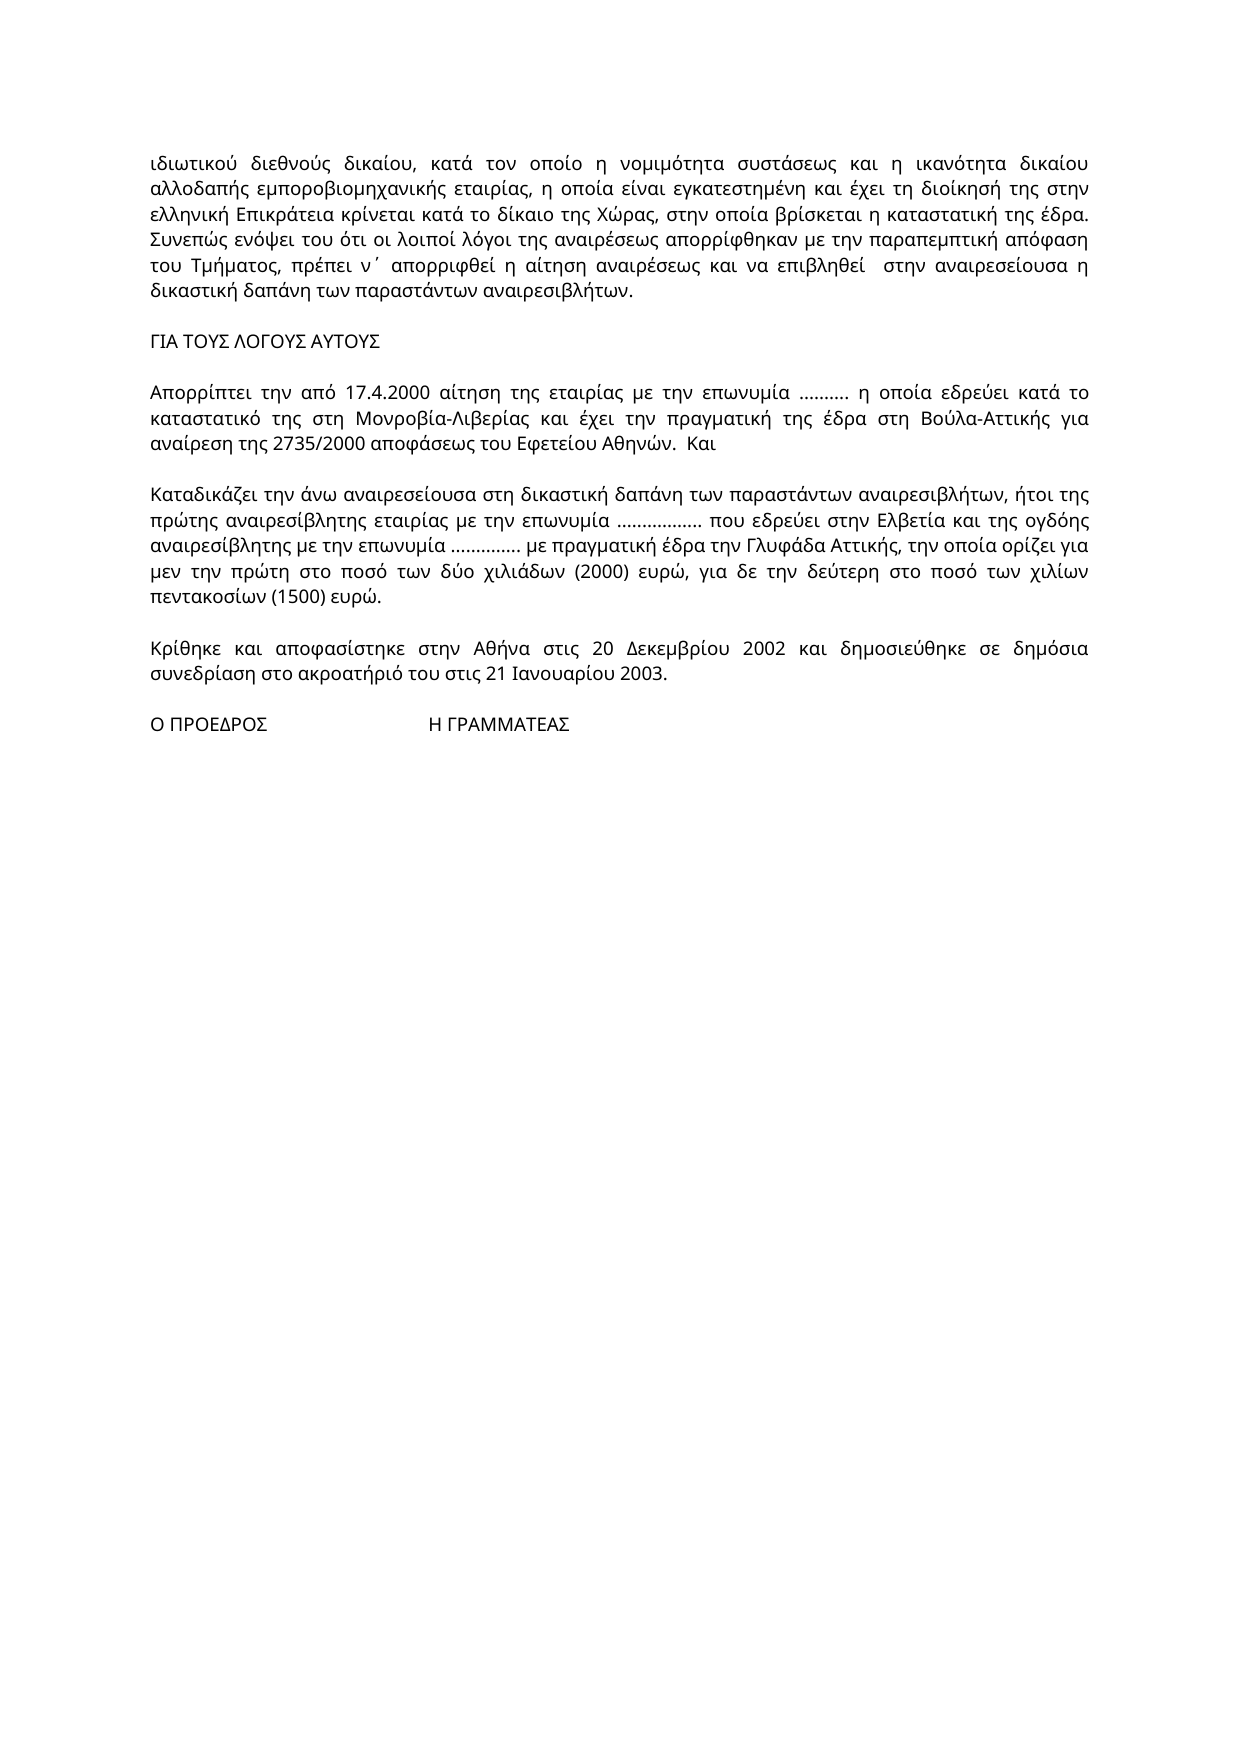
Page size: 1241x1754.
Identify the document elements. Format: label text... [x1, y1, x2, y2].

text Καταδικάζει την άνω αναιρεσείουσα στη δικαστική δαπάνη των παραστάντων αναιρεσιβλήτων, ήτοι της πρώτης αναιρεσίβλητης εταιρίας με την επωνυμία ................. που εδρεύει στην Ελβετία και της ογδόης αναιρεσίβλητης με την επωνυμία .............. με πραγματική έδρα την Γλυφάδα Αττικής, την οποία ορίζει για μεν την πρώτη στο ποσό των δύο χιλιάδων (2000) ευρώ, για δε την δεύτερη στο ποσό των χιλίων πεντακοσίων (1500) ευρώ. [150, 482, 1090, 609]
text ΓΙΑ ΤΟΥΣ ΛΟΓΟΥΣ ΑΥΤΟΥΣ [150, 329, 1090, 354]
text Ο ΠΡΟΕΔΡΟΣ Η ΓΡΑΜΜΑΤΕΑΣ [150, 711, 1090, 737]
text Κρίθηκε και αποφασίστηκε στην Αθήνα στις 20 Δεκεμβρίου 2002 και δημοσιεύθηκε σε δημόσια συνεδρίαση στο ακροατήριό του στις 21 Ιανουαρίου 2003. [150, 635, 1090, 686]
text Απορρίπτει την από 17.4.2000 αίτηση της εταιρίας με την επωνυμία .......... η οποία εδρεύει κατά το καταστατικό της στη Μονροβία-Λιβερίας και έχει την πραγματική της έδρα στη Βούλα-Αττικής για αναίρεση της 2735/2000 αποφάσεως του Εφετείου Αθηνών. Και [150, 380, 1090, 456]
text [150, 150, 1090, 303]
